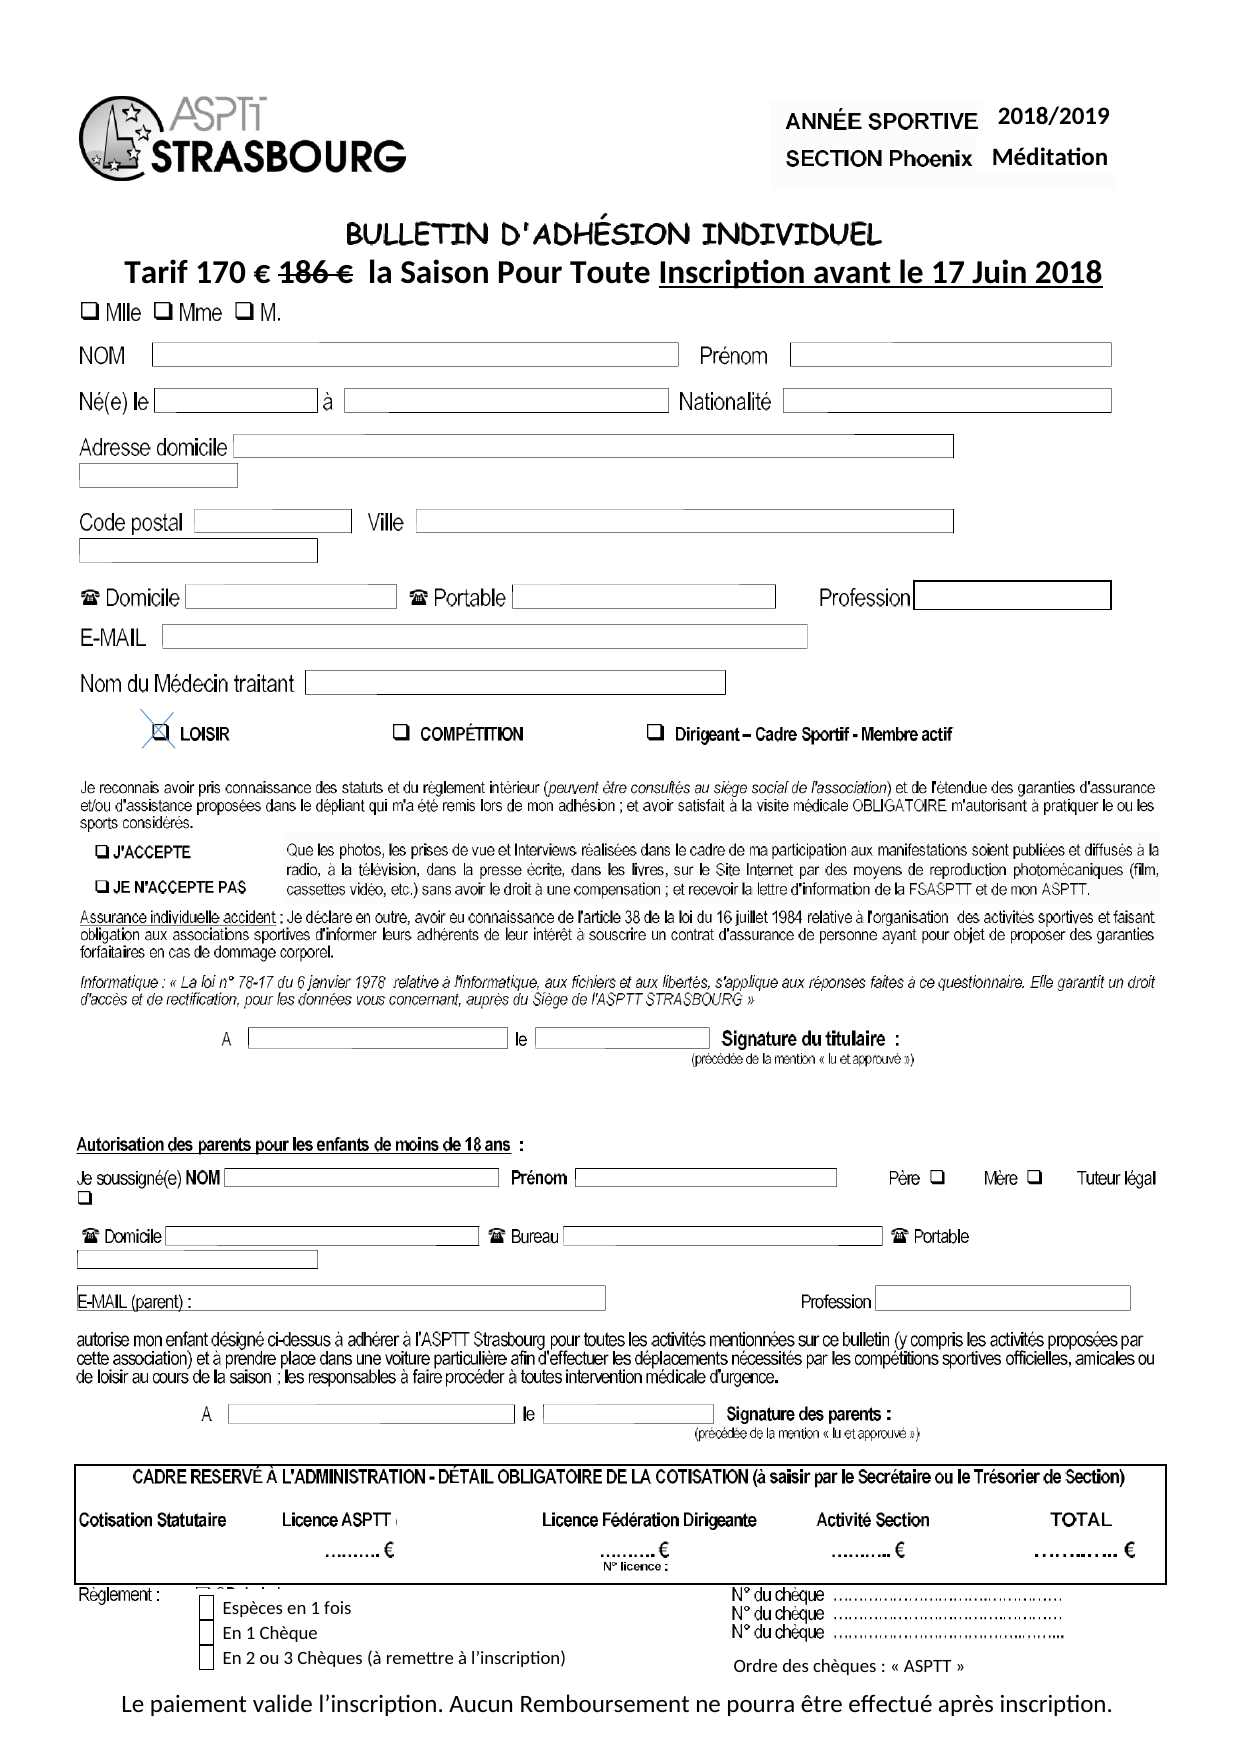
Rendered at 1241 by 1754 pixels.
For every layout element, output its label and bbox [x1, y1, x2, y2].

picture [78, 614, 1162, 1077]
picture [75, 75, 1116, 610]
picture [77, 1466, 1163, 1583]
picture [75, 1128, 1166, 1458]
picture [77, 1585, 1163, 1659]
